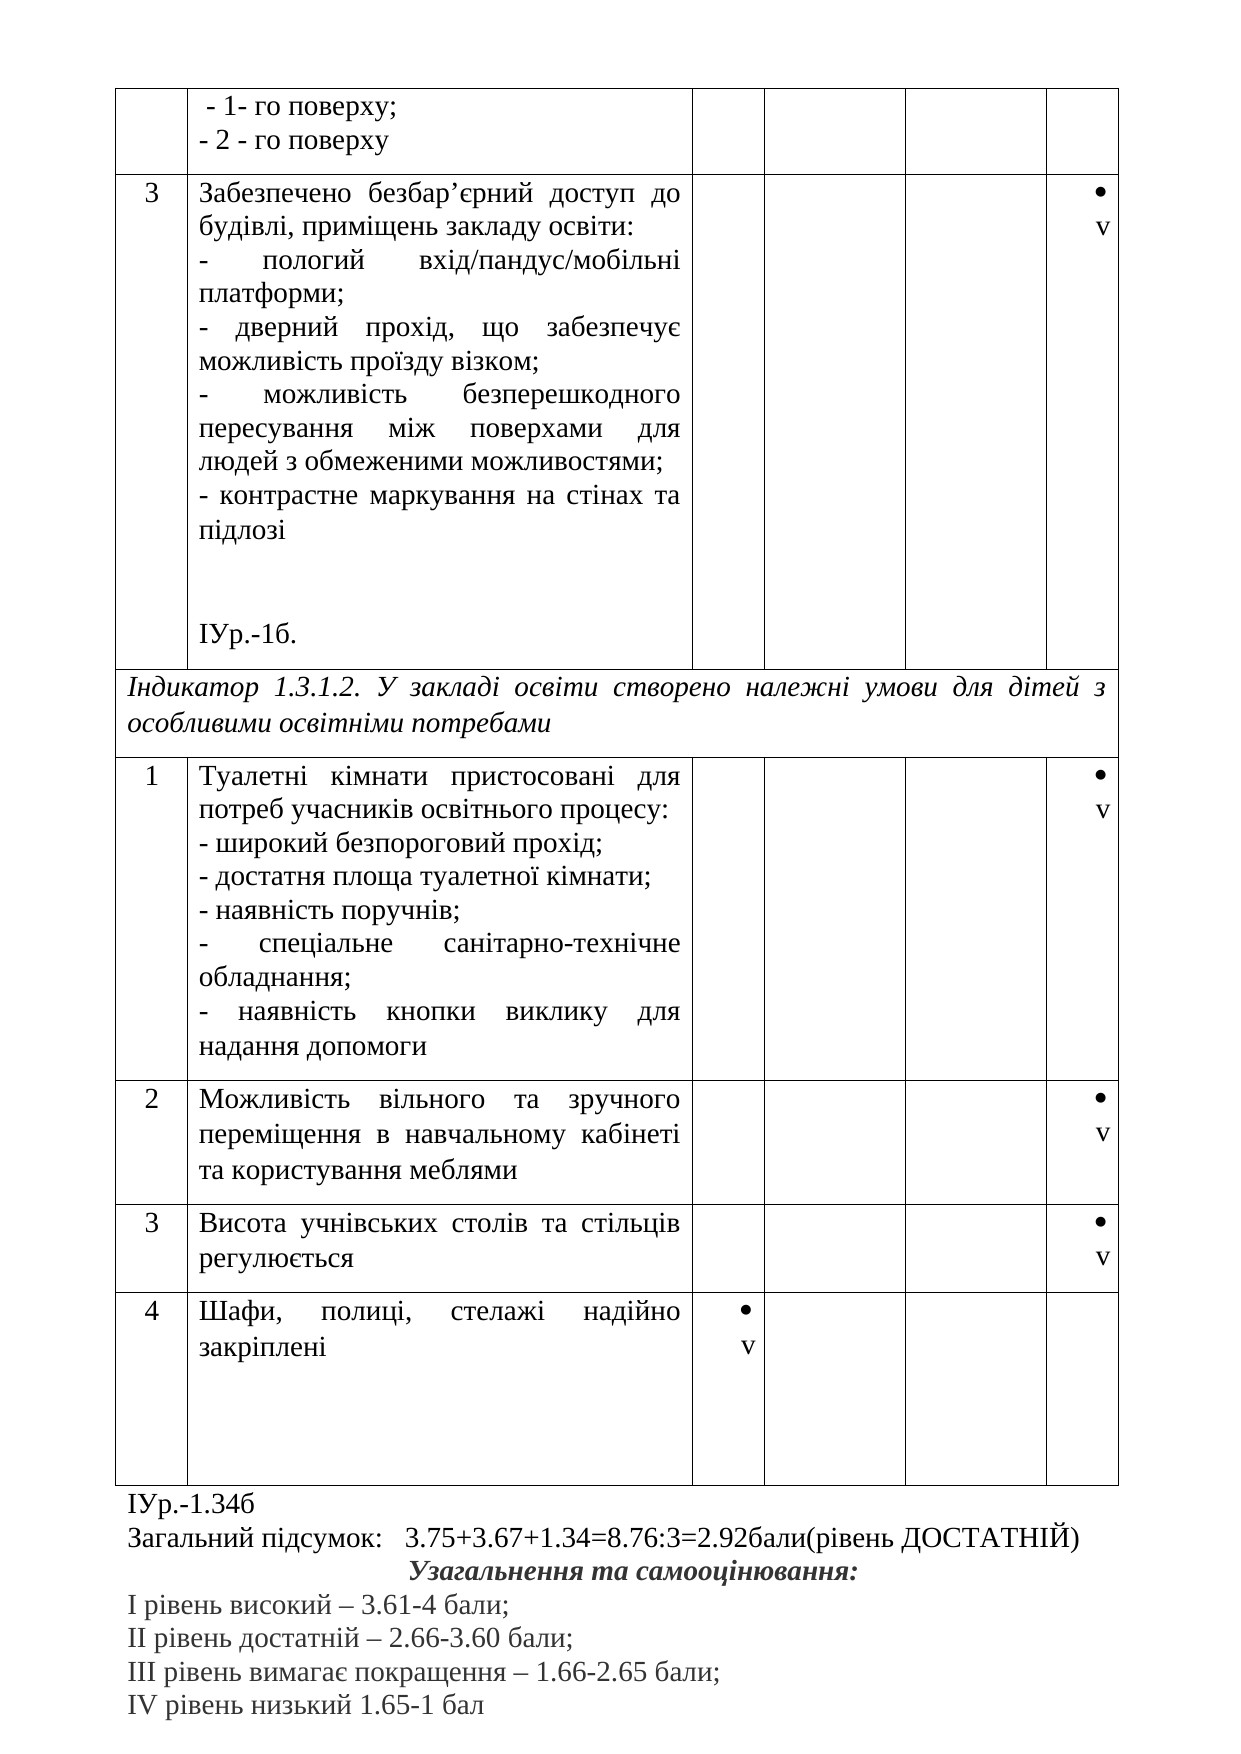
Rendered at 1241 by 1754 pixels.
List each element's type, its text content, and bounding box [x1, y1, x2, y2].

table_cell [906, 1205, 1046, 1292]
table_cell v [1047, 1081, 1118, 1204]
table_cell [693, 1081, 764, 1204]
table_cell v [1047, 89, 1118, 174]
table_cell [188, 89, 692, 174]
table_cell [1047, 1293, 1118, 1485]
table_cell 4 [116, 1293, 187, 1485]
table_cell [693, 758, 764, 1080]
table_cell [765, 89, 905, 174]
table_cell Можливість вільного та зручного переміщення в навчальному кабінеті та користування меблями [188, 1081, 692, 1204]
table_cell Висота учнівських столів та стільців регулюється [188, 1205, 692, 1292]
table_cell 2 [116, 89, 187, 174]
text Загальний підсумок: 3.75+3.67+1.34=8.76:3=2.92бали(рівень ДОСТАТНІЙ) [127, 1520, 1140, 1553]
table_cell Індикатор 1.3.1.2. У закладі освіти створено належні умови для дітей з особливими освітніми потребами [116, 670, 1118, 757]
table_cell [906, 1293, 1046, 1485]
table_cell 3 [116, 1205, 187, 1292]
text ІІ рівень достатній – 2.66-3.60 бали; [127, 1620, 1140, 1654]
table_cell [765, 175, 905, 668]
table_cell [693, 175, 764, 668]
table_cell [906, 758, 1046, 1080]
text І рівень високий – 3.61-4 бали; [127, 1587, 1140, 1620]
table_cell 1 [116, 758, 187, 1080]
table_cell [906, 89, 1046, 174]
table_cell v [1047, 758, 1118, 1080]
table_cell Туалетні кімнати пристосовані для потреб учасників освітнього процесу: - широкий безпороговий прохід; - достатня площа туалетної кімнати; - наявність поручнів; - спеціальне санітарно-технічне обладнання; - наявність кнопки виклику для надання допомоги [188, 758, 692, 1080]
table_cell [765, 1081, 905, 1204]
table_cell Забезпечено безбар’єрний доступ до будівлі, приміщень закладу освіти: - пологий вхід/пандус/мобільні платформи; - дверний прохід, що забезпечує можливість проїзду візком; - можливість безперешкодного пересування між поверхами для людей з обмеженими можливостями; - контрастне маркування на стінах та підлозі ІУр.-1б. [188, 175, 692, 668]
table_cell [765, 1293, 905, 1485]
table_cell v [693, 1293, 764, 1485]
text ІІІ рівень вимагає покращення – 1.66-2.65 бали; [127, 1654, 1140, 1687]
text Узагальнення та самооцінювання: [127, 1553, 1140, 1587]
table_cell [906, 1081, 1046, 1204]
table_cell v [1047, 1205, 1118, 1292]
table_cell [765, 758, 905, 1080]
table_cell [765, 1205, 905, 1292]
text ІУр.-1.34б [127, 1486, 1140, 1520]
table_cell v [1047, 175, 1118, 668]
table_cell 2 [116, 1081, 187, 1204]
table_cell [693, 89, 764, 174]
table_cell 3 [116, 175, 187, 668]
text ІV рівень низький 1.65-1 бал [127, 1687, 1140, 1721]
table_cell [693, 1205, 764, 1292]
table_cell [906, 175, 1046, 668]
table_cell Шафи, полиці, стелажі надійно закріплені [188, 1293, 692, 1485]
